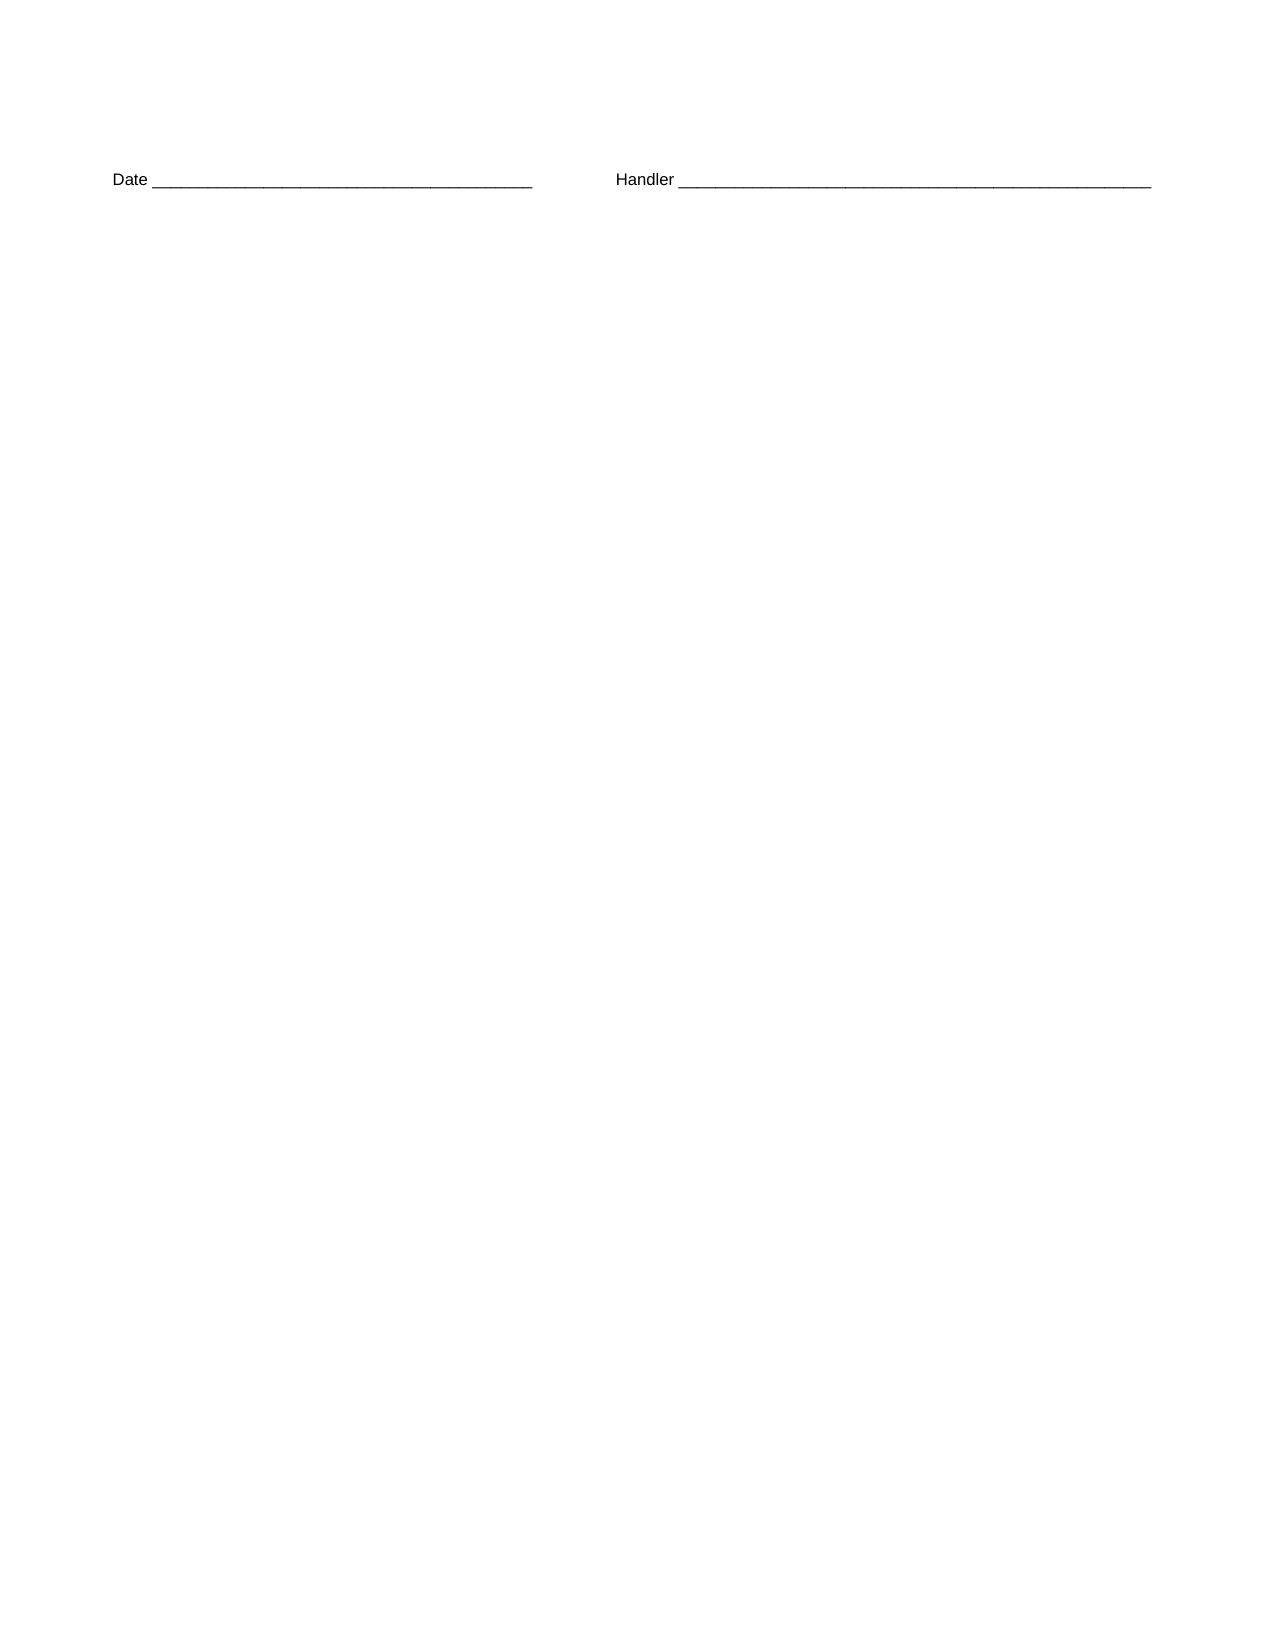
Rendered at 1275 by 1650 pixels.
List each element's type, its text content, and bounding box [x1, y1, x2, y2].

text Date _________________________________________ Handler ___________________________________________________ [112, 169, 1162, 189]
